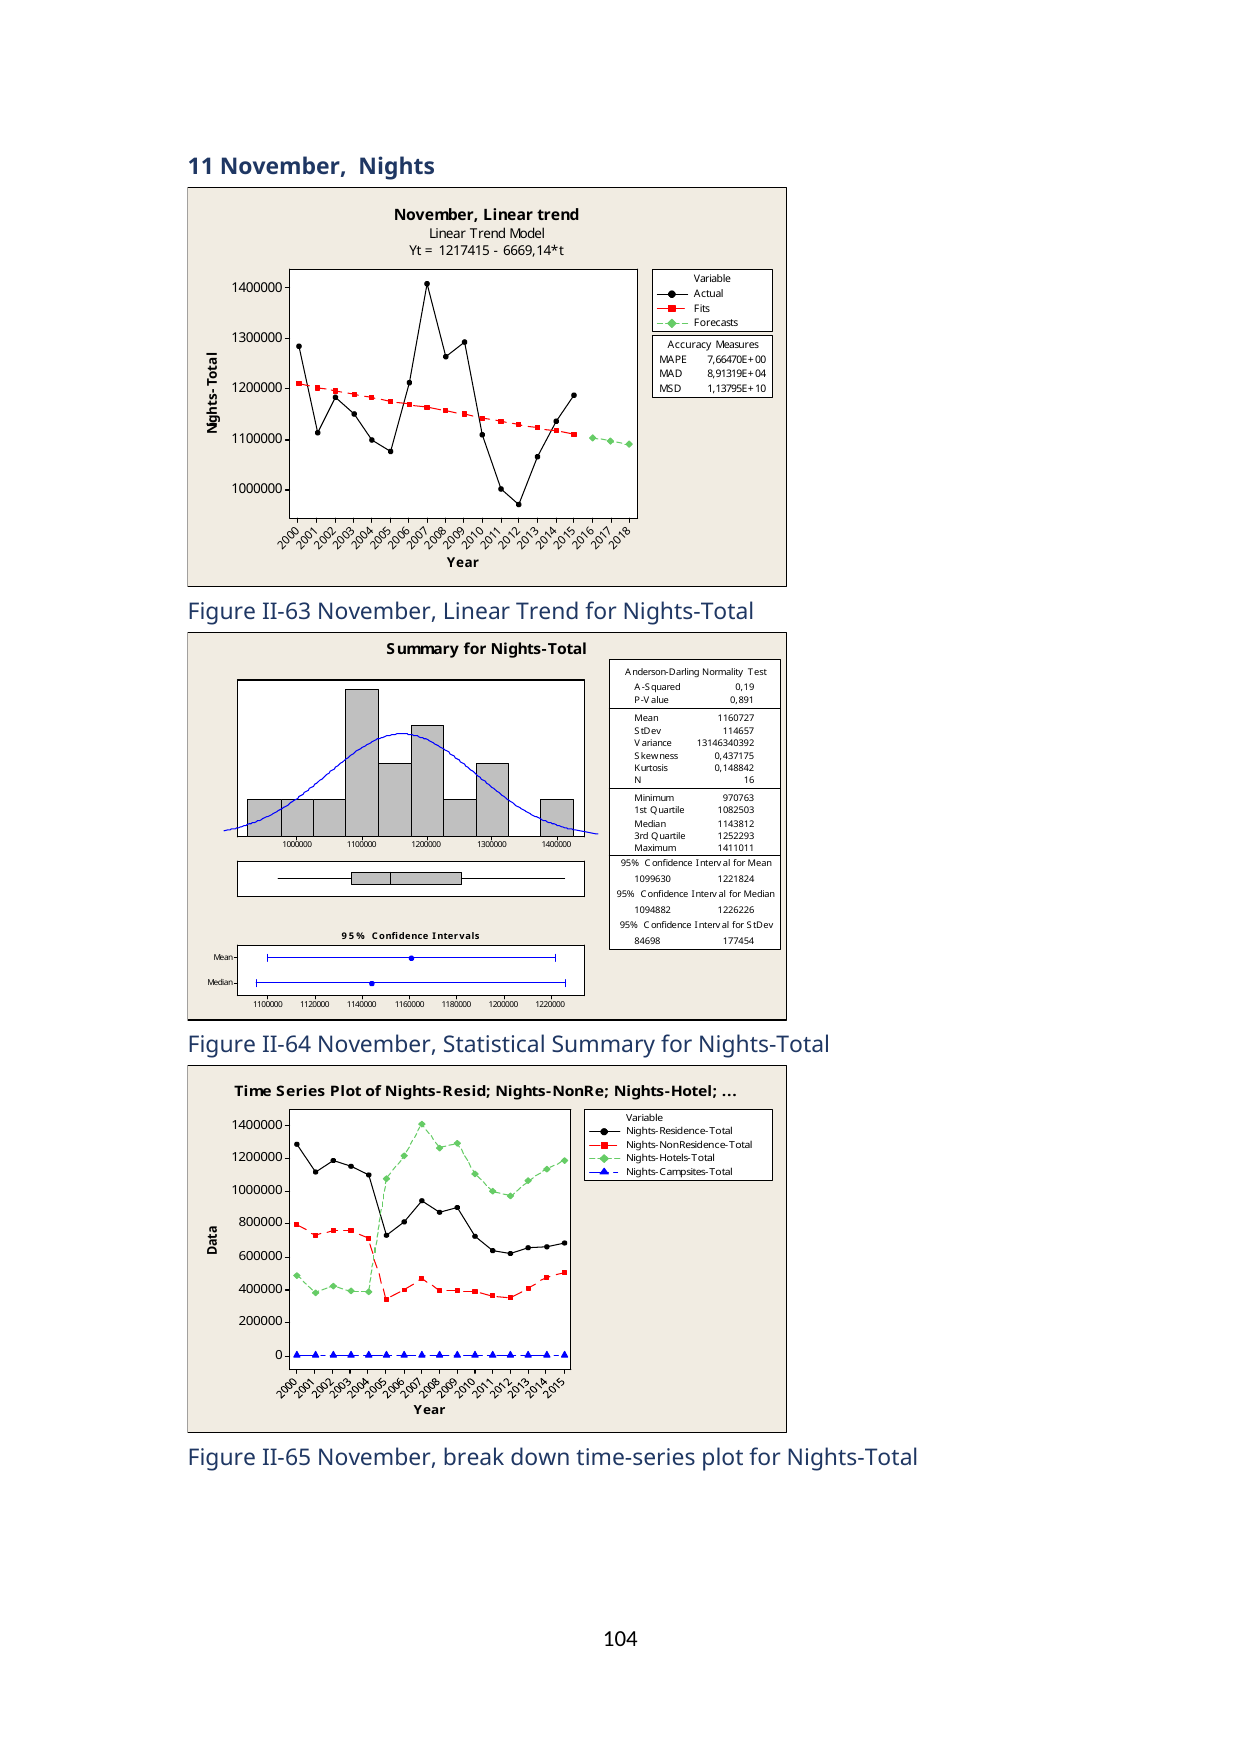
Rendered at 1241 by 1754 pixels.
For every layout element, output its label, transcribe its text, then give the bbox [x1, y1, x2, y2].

subtitle 11 November, Nights [187, 150, 1053, 181]
